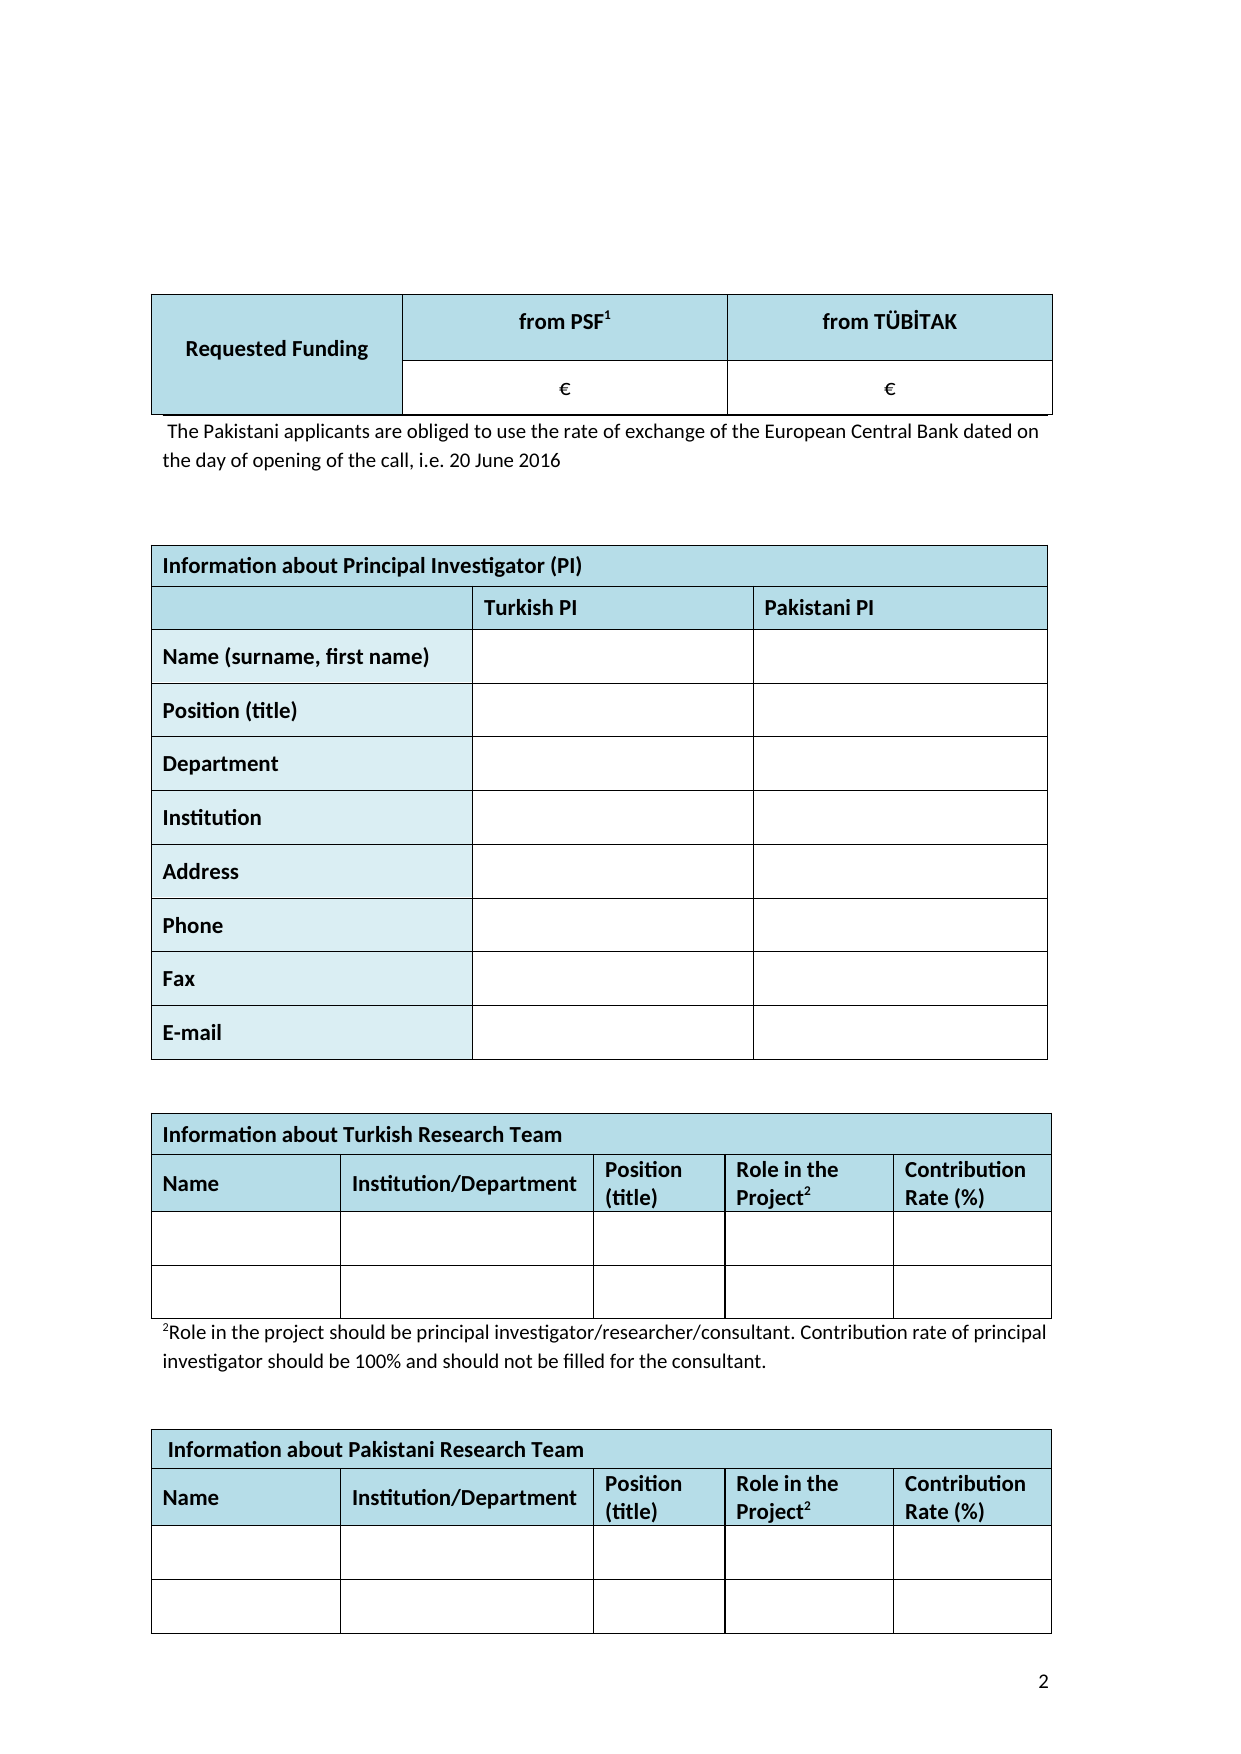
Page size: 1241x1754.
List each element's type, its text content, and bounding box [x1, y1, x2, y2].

table_cell € [403, 361, 727, 414]
table_header from PSF1 [403, 295, 727, 360]
table_cell [341, 1266, 593, 1318]
table_cell Contribution Rate (%) [894, 1155, 1051, 1211]
table_cell [473, 630, 753, 682]
table_cell Institution [152, 791, 472, 844]
table_cell [726, 1580, 893, 1633]
table_cell [594, 1266, 724, 1318]
table_cell [754, 952, 1047, 1005]
table_cell [594, 1526, 724, 1579]
table_cell [726, 1526, 893, 1579]
table_cell [754, 845, 1047, 897]
table_cell [726, 1212, 893, 1264]
table_cell Institution/Department [341, 1155, 593, 1211]
table_cell [152, 1212, 340, 1264]
table_cell [341, 1212, 593, 1264]
table_cell [473, 684, 753, 736]
table_cell [754, 791, 1047, 844]
table_cell [473, 845, 753, 897]
table_cell Department [152, 737, 472, 790]
table_header from TÜBİTAK [728, 295, 1052, 360]
table_cell [341, 1526, 593, 1579]
table_cell [894, 1266, 1051, 1318]
table_cell [152, 1526, 340, 1579]
table_cell Position (title) [594, 1155, 724, 1211]
table_cell [473, 899, 753, 951]
table_cell [754, 737, 1047, 790]
table_cell [894, 1212, 1051, 1264]
table_cell [473, 791, 753, 844]
table_cell Role in the Project2 [726, 1155, 893, 1211]
table_cell Name [152, 1155, 340, 1211]
table_cell [473, 952, 753, 1005]
table_cell [726, 1266, 893, 1318]
table_cell [894, 1526, 1051, 1579]
table_cell Address [152, 845, 472, 897]
table_cell € [728, 361, 1052, 414]
table_cell Name [152, 1469, 340, 1525]
table_header Requested Funding [152, 295, 402, 414]
table_cell E-mail [152, 1006, 472, 1059]
table_cell Fax [152, 952, 472, 1005]
table_cell Phone [152, 899, 472, 951]
table_cell Position (title) [594, 1469, 724, 1525]
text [162, 1319, 1048, 1374]
table_cell Name (surname, first name) [152, 630, 472, 682]
table_cell Role in the Project2 [726, 1469, 893, 1525]
table_cell [754, 899, 1047, 951]
table_cell [594, 1580, 724, 1633]
table_cell Pakistani PI [754, 587, 1047, 629]
table_cell Turkish PI [473, 587, 753, 629]
table_cell [473, 737, 753, 790]
table_cell [473, 1006, 753, 1059]
table_header Information about Turkish Research Team [152, 1114, 1051, 1154]
table_cell [754, 1006, 1047, 1059]
table_header Information about Principal Investigator (PI) [152, 546, 1047, 586]
table_cell [754, 630, 1047, 682]
table_cell [341, 1580, 593, 1633]
table_header Information about Pakistani Research Team [152, 1430, 1051, 1468]
table_cell Institution/Department [341, 1469, 593, 1525]
table_cell [152, 1580, 340, 1633]
table_cell [754, 684, 1047, 736]
table_cell Contribution Rate (%) [894, 1469, 1051, 1525]
table_cell [594, 1212, 724, 1264]
table_cell [152, 1266, 340, 1318]
table_cell [894, 1580, 1051, 1633]
text The Pakistani applicants are obliged to use the rate of exchange of the European Central Bank dated on the day of opening of the call, i.e. 20 June 2016 [162, 416, 1048, 473]
table_cell Position (title) [152, 684, 472, 736]
table_cell [152, 587, 472, 629]
